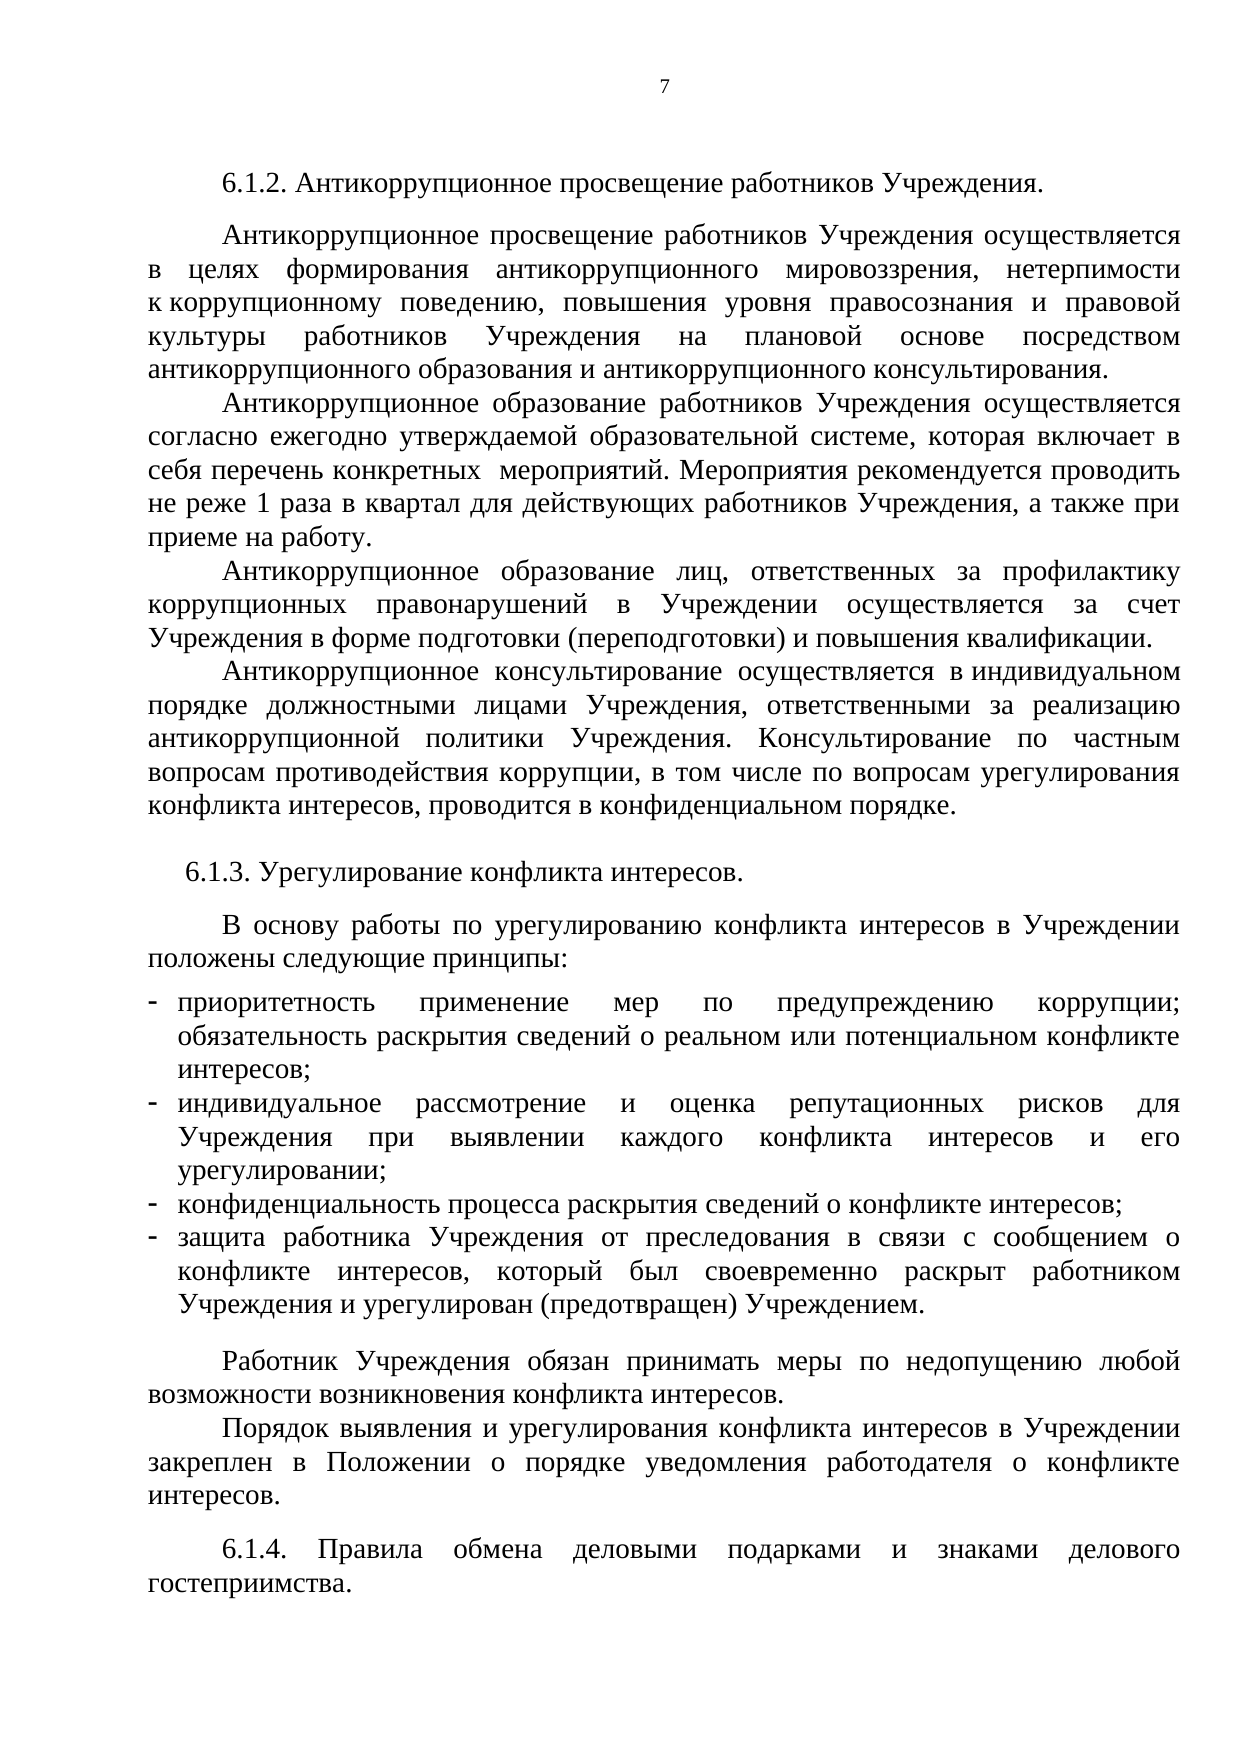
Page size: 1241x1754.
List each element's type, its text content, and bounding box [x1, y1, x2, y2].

text В основу работы по урегулированию конфликта интересов в Учреждении положены следующие принципы: [148, 907, 1181, 974]
text 6.1.4. Правила обмена деловыми подарками и знаками делового гостеприимства. [148, 1532, 1181, 1599]
text Порядок выявления и урегулирования конфликта интересов в Учреждении закреплен в Положении о порядке уведомления работодателя о конфликте интересов. [148, 1410, 1181, 1511]
text Антикоррупционное просвещение работников Учреждения осуществляется в целях формирования антикоррупционного мировоззрения, нетерпимости к коррупционному поведению, повышения уровня правосознания и правовой культуры работников Учреждения на плановой основе посредством антикоррупционного образования и антикоррупционного консультирования. [148, 217, 1181, 385]
list индивидуальное рассмотрение и оценка репутационных рисков для Учреждения при выявлении каждого конфликта интересов и его урегулировании; [148, 1085, 1181, 1186]
text Антикоррупционное образование работников Учреждения осуществляется согласно ежегодно утверждаемой образовательной системе, которая включает в себя перечень конкретных мероприятий. Мероприятия рекомендуется проводить не реже 1 раза в квартал для действующих работников Учреждения, а также при приеме на работу. [148, 385, 1181, 553]
text Антикоррупционное консультирование осуществляется в индивидуальном порядке должностными лицами Учреждения, ответственными за реализацию антикоррупционной политики Учреждения. Консультирование по частным вопросам противодействия коррупции, в том числе по вопросам урегулирования конфликта интересов, проводится в конфиденциальном порядке. [148, 653, 1181, 821]
text 6.1.2. Антикоррупционное просвещение работников Учреждения. [148, 165, 1181, 198]
text Антикоррупционное образование лиц, ответственных за профилактику коррупционных правонарушений в Учреждении осуществляется за счет Учреждения в форме подготовки (переподготовки) и повышения квалификации. [148, 553, 1181, 653]
list 6.1.3. Урегулирование конфликта интересов. [185, 854, 1181, 888]
list Работник Учреждения обязан принимать меры по недопущению любой возможности возникновения конфликта интересов. [148, 1343, 1181, 1410]
list конфиденциальность процесса раскрытия сведений о конфликте интересов; [148, 1186, 1181, 1219]
list защита работника Учреждения от преследования в связи с сообщением о конфликте интересов, который был своевременно раскрыт работником Учреждения и урегулирован (предотвращен) Учреждением. [148, 1219, 1181, 1320]
list приоритетность применение мер по предупреждению коррупции; обязательность раскрытия сведений о реальном или потенциальном конфликте интересов; [148, 984, 1181, 1085]
